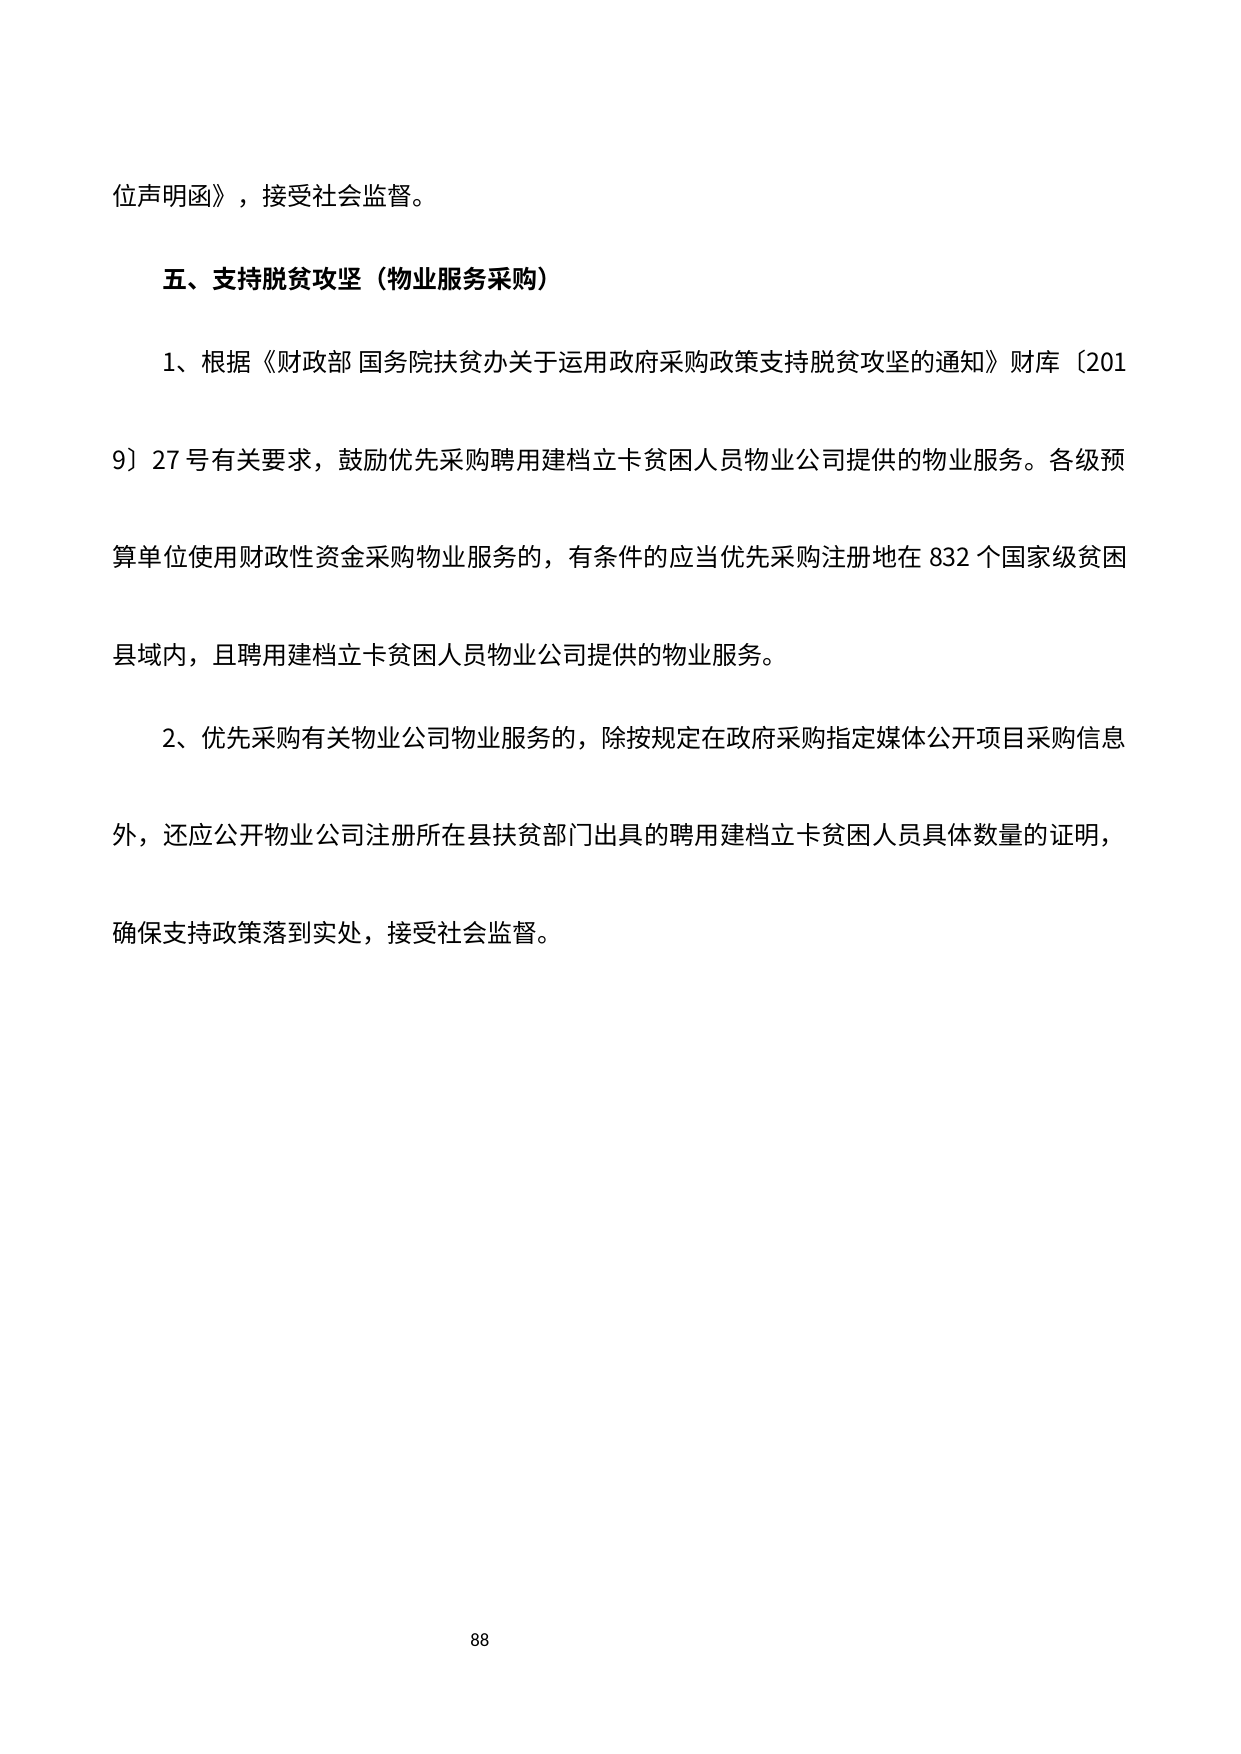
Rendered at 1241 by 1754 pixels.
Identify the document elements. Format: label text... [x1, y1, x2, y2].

text 2、优先采购有关物业公司物业服务的，除按规定在政府采购指定媒体公开项目采购信息外，还应公开物业公司注册所在县扶贫部门出具的聘用建档立卡贫困人员具体数量的证明，确保支持政策落到实处，接受社会监督。 [112, 704, 1128, 964]
text 五、支持脱贫攻坚（物业服务采购） [112, 245, 1128, 310]
text 1、根据《财政部 国务院扶贫办关于运用政府采购政策支持脱贫攻坚的通知》财库〔2019〕27号有关要求，鼓励优先采购聘用建档立卡贫困人员物业公司提供的物业服务。各级预算单位使用财政性资金采购物业服务的，有条件的应当优先采购注册地在832个国家级贫困县域内，且聘用建档立卡贫困人员物业公司提供的物业服务。 [112, 328, 1128, 686]
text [112, 162, 1128, 227]
